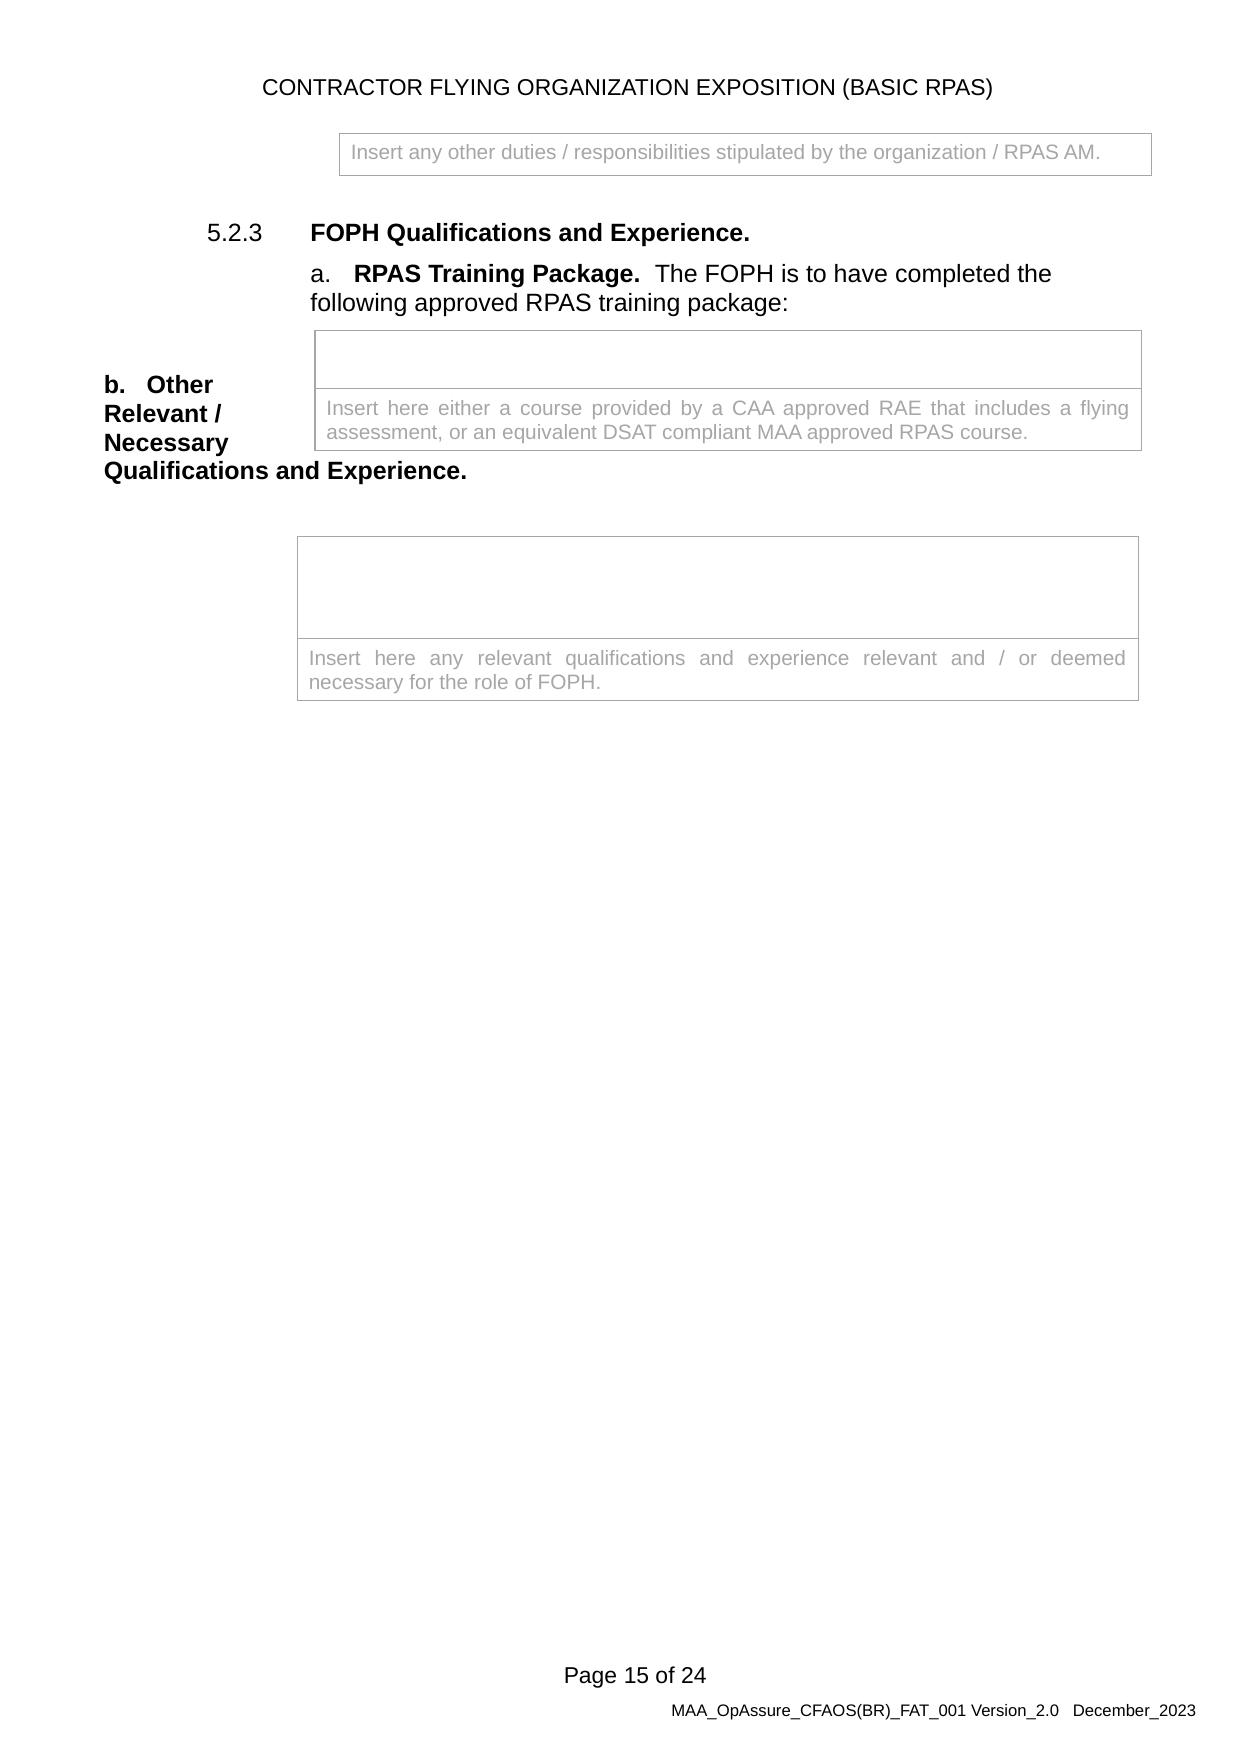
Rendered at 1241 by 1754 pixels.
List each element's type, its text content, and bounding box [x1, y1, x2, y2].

table_cell Insert here any relevant qualifications and experience relevant and / or deemed necessary for the role of FOPH. [298, 639, 1138, 700]
table_cell Insert here either a course provided by a CAA approved RAE that includes a flying assessment, or an equivalent DSAT compliant MAA approved RPAS course. [316, 389, 1141, 450]
text a. RPAS Training Package. The FOPH is to have completed the following approved RPAS training package: [310, 259, 1152, 316]
table_header [298, 537, 1138, 638]
text b. Other Relevant / Necessary Qualifications and Experience. [103, 370, 1152, 485]
table_header [316, 331, 1141, 388]
table_cell Insert any other duties / responsibilities stipulated by the organization / RPAS AM. [340, 134, 1151, 175]
text 5.2.3 FOPH Qualifications and Experience. [207, 217, 1152, 246]
